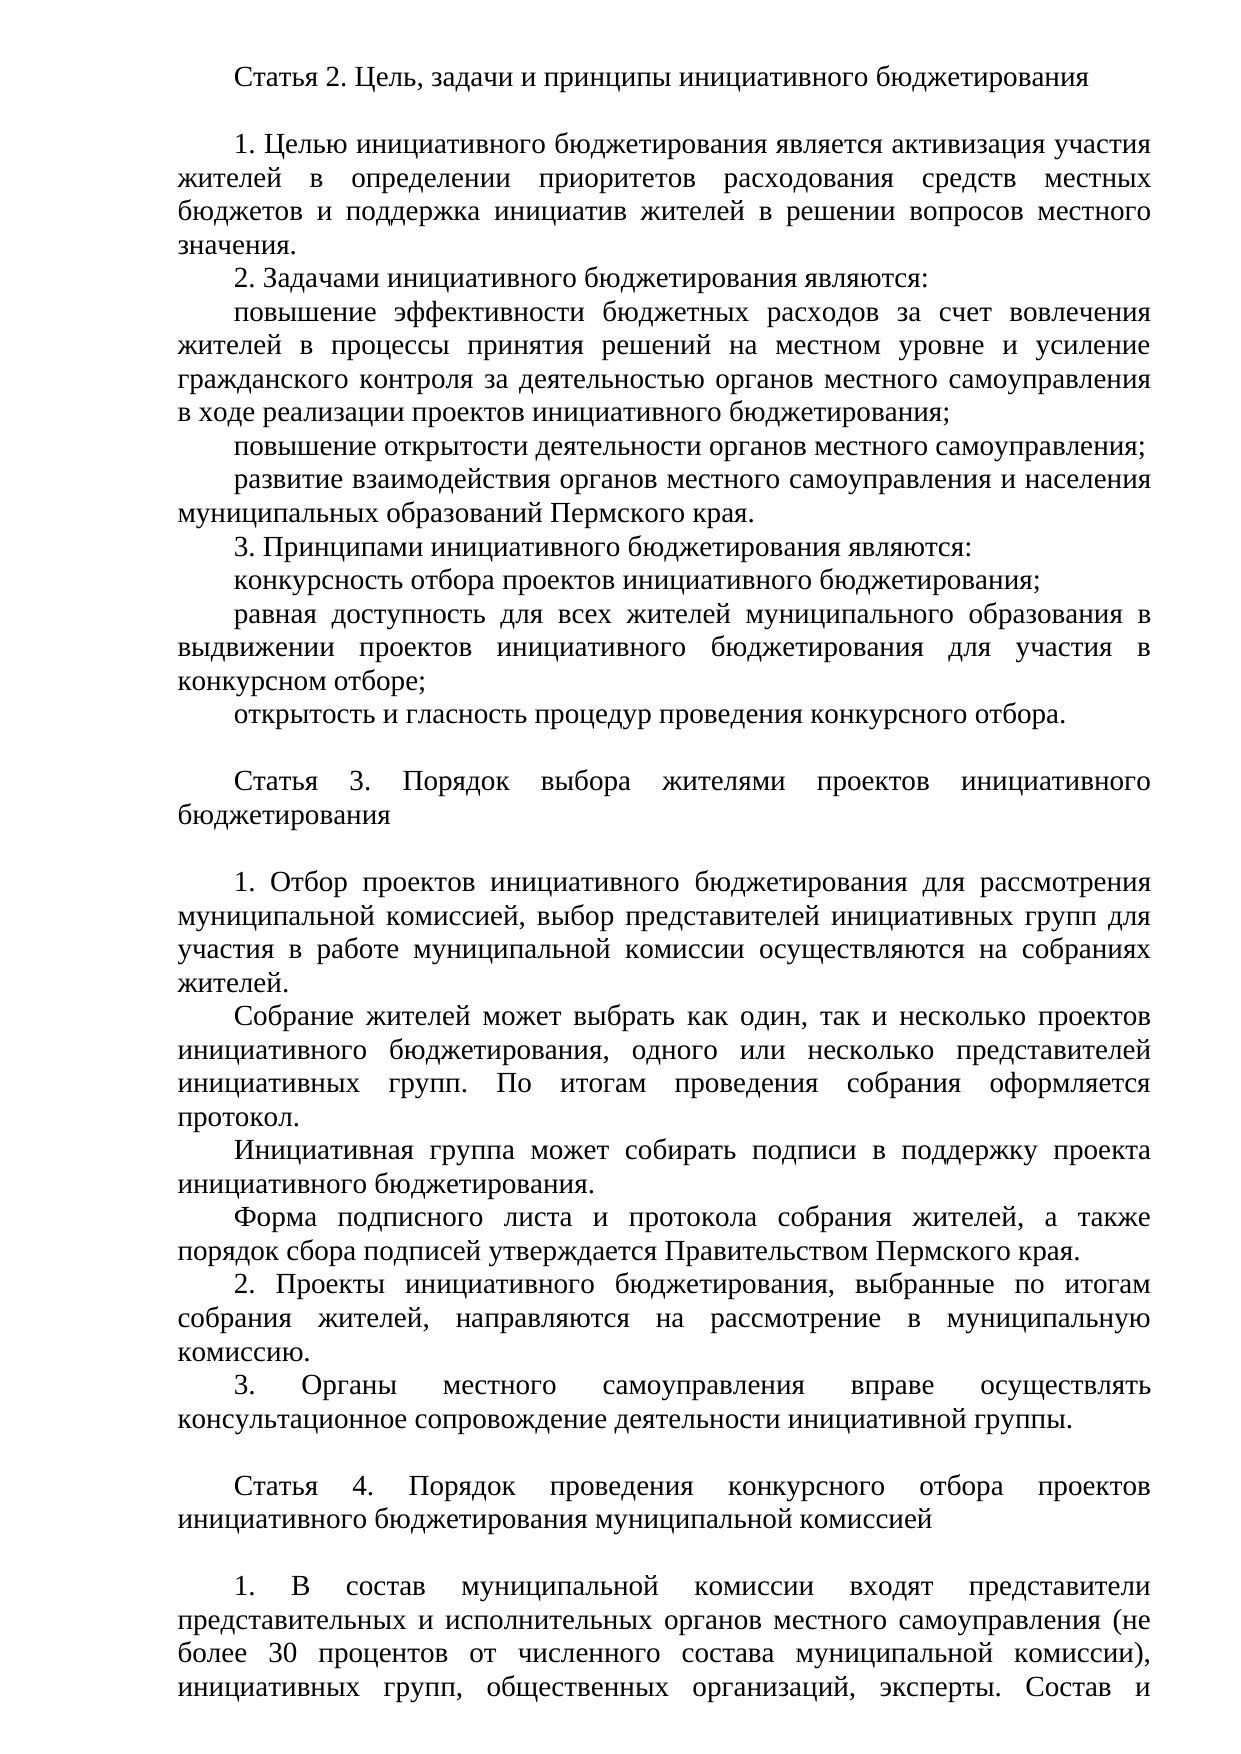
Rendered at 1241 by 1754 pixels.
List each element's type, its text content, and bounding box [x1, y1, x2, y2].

text развитие взаимодействия органов местного самоуправления и населения муниципальных образований Пермского края. [177, 462, 1152, 529]
text Статья 4. Порядок проведения конкурсного отбора проектов инициативного бюджетирования муниципальной комиссией [177, 1468, 1152, 1535]
text Инициативная группа может собирать подписи в поддержку проекта инициативного бюджетирования. [177, 1132, 1152, 1199]
text 1. Отбор проектов инициативного бюджетирования для рассмотрения муниципальной комиссией, выбор представителей инициативных групп для участия в работе муниципальной комиссии осуществляются на собраниях жителей. [177, 864, 1152, 998]
text конкурсность отбора проектов инициативного бюджетирования; [177, 562, 1152, 596]
text равная доступность для всех жителей муниципального образования в выдвижении проектов инициативного бюджетирования для участия в конкурсном отборе; [177, 596, 1152, 696]
text Форма подписного листа и протокола собрания жителей, а также порядок сбора подписей утверждается Правительством Пермского края. [177, 1199, 1152, 1267]
text 2. Задачами инициативного бюджетирования являются: [177, 260, 1152, 294]
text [177, 1568, 1152, 1703]
text Собрание жителей может выбрать как один, так и несколько проектов инициативного бюджетирования, одного или несколько представителей инициативных групп. По итогам проведения собрания оформляется протокол. [177, 998, 1152, 1132]
text открытость и гласность процедур проведения конкурсного отбора. [177, 696, 1152, 730]
text Статья 3. Порядок выбора жителями проектов инициативного бюджетирования [177, 763, 1152, 831]
text 3. Принципами инициативного бюджетирования являются: [177, 529, 1152, 562]
text Статья 2. Цель, задачи и принципы инициативного бюджетирования [177, 59, 1152, 93]
text 3. Органы местного самоуправления вправе осуществлять консультационное сопровождение деятельности инициативной группы. [177, 1367, 1152, 1434]
text повышение открытости деятельности органов местного самоуправления; [177, 428, 1152, 462]
text 1. Целью инициативного бюджетирования является активизация участия жителей в определении приоритетов расходования средств местных бюджетов и поддержка инициатив жителей в решении вопросов местного значения. [177, 126, 1152, 260]
text повышение эффективности бюджетных расходов за счет вовлечения жителей в процессы принятия решений на местном уровне и усиление гражданского контроля за деятельностью органов местного самоуправления в ходе реализации проектов инициативного бюджетирования; [177, 294, 1152, 428]
text 2. Проекты инициативного бюджетирования, выбранные по итогам собрания жителей, направляются на рассмотрение в муниципальную комиссию. [177, 1267, 1152, 1367]
